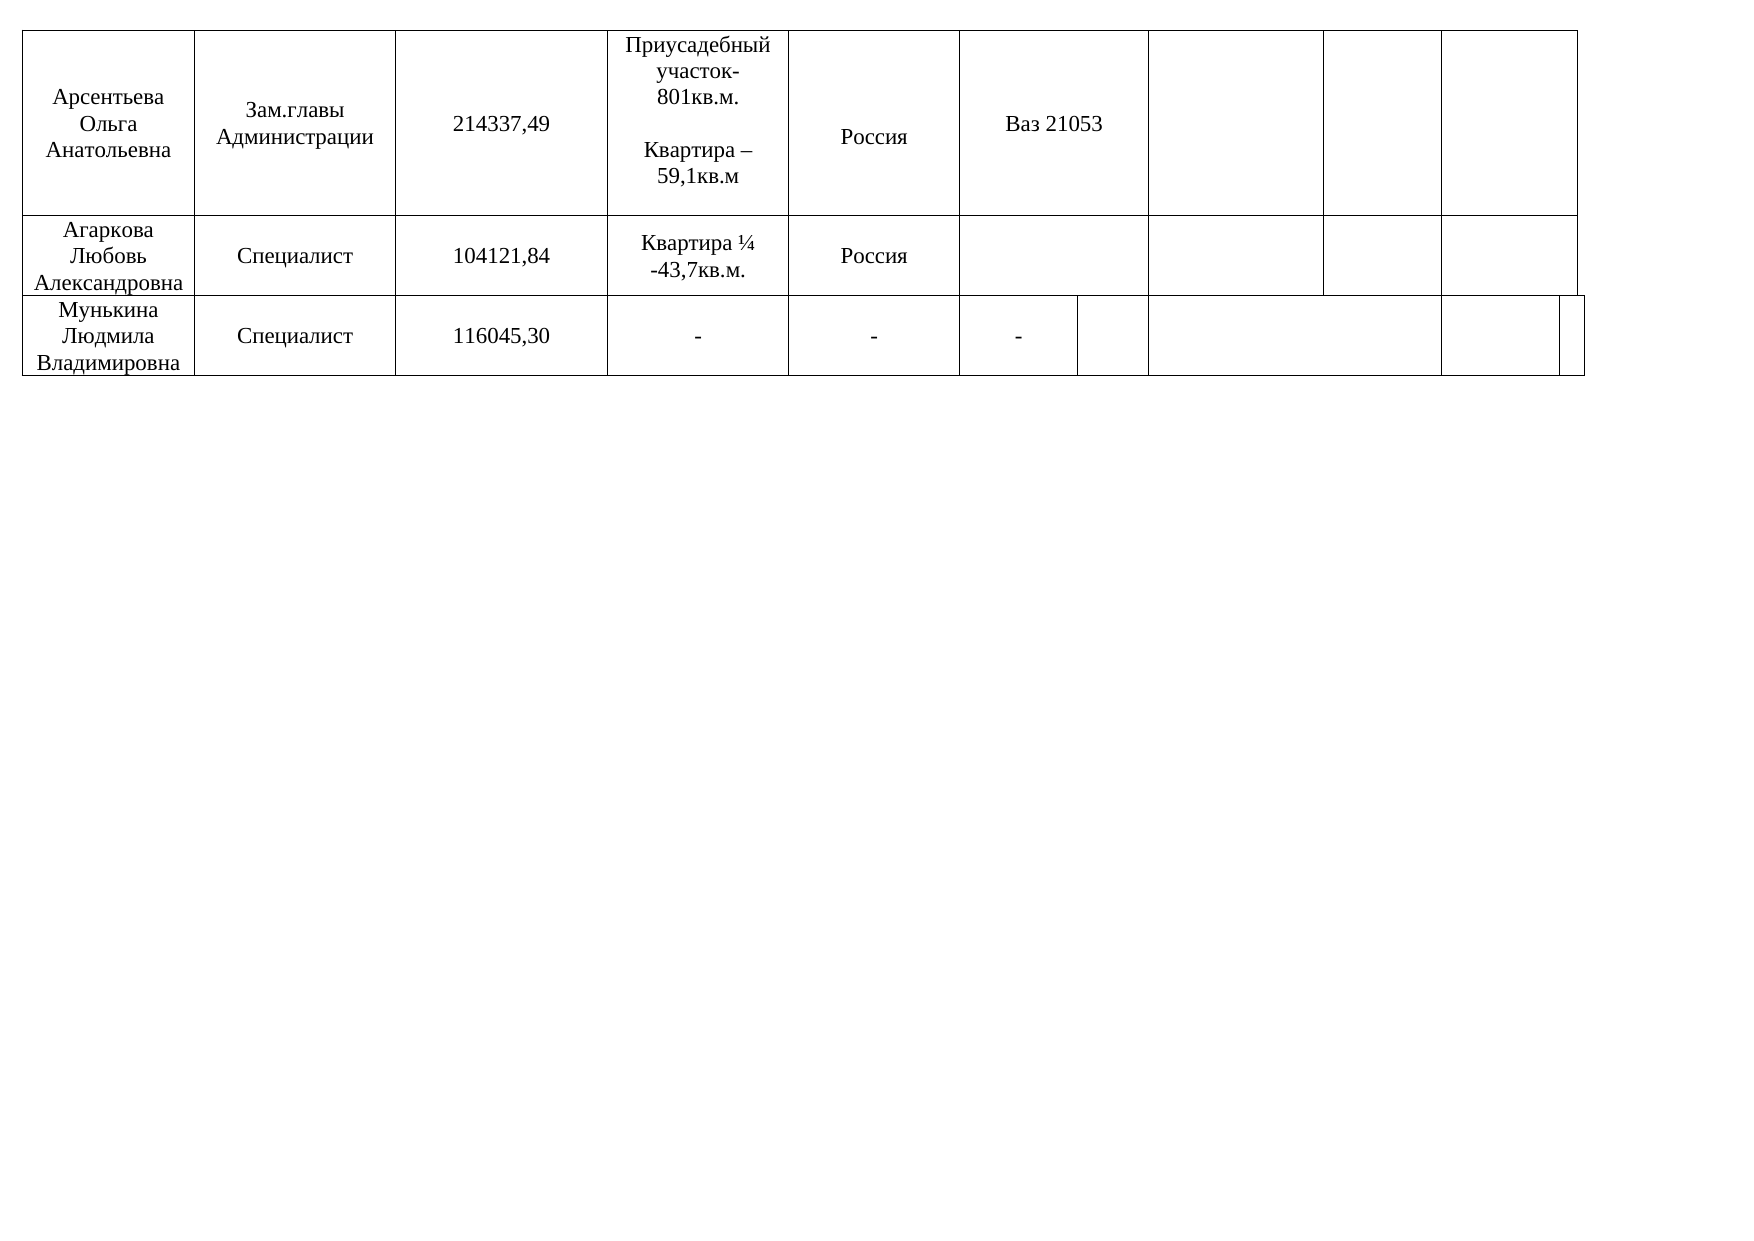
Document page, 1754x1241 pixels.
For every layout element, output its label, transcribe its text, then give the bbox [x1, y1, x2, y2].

table_cell Ваз 21053 [960, 31, 1148, 215]
table_cell [1560, 296, 1584, 375]
table_cell - [789, 296, 959, 375]
table_cell Приусадебный участок-801кв.м. Квартира – 59,1кв.м [608, 31, 788, 215]
table_cell Россия [789, 31, 959, 215]
table_cell Арсентьева Ольга Анатольевна [23, 31, 194, 215]
table_cell [1324, 31, 1441, 215]
table_cell [1442, 31, 1577, 215]
table_cell [1078, 296, 1148, 375]
table_cell Специалист [195, 216, 395, 295]
table_cell [1149, 31, 1323, 215]
table_cell Агаркова Любовь Александровна [23, 216, 194, 295]
table_cell [1442, 296, 1559, 375]
table_cell Квартира ¼ -43,7кв.м. [608, 216, 788, 295]
table_cell Зам.главы Администрации [195, 31, 395, 215]
table_cell [960, 216, 1148, 295]
table_cell 214337,49 [396, 31, 607, 215]
table_cell [1324, 216, 1441, 295]
table_cell 104121,84 [396, 216, 607, 295]
table_cell 116045,30 [396, 296, 607, 375]
table_cell [1442, 216, 1577, 295]
table_cell [1149, 296, 1441, 375]
table_cell Россия [789, 216, 959, 295]
table_cell [1149, 216, 1323, 295]
table_cell - [960, 296, 1077, 375]
table_cell Мунькина Людмила Владимировна [23, 296, 194, 375]
table_cell - [608, 296, 788, 375]
table_cell Специалист [195, 296, 395, 375]
